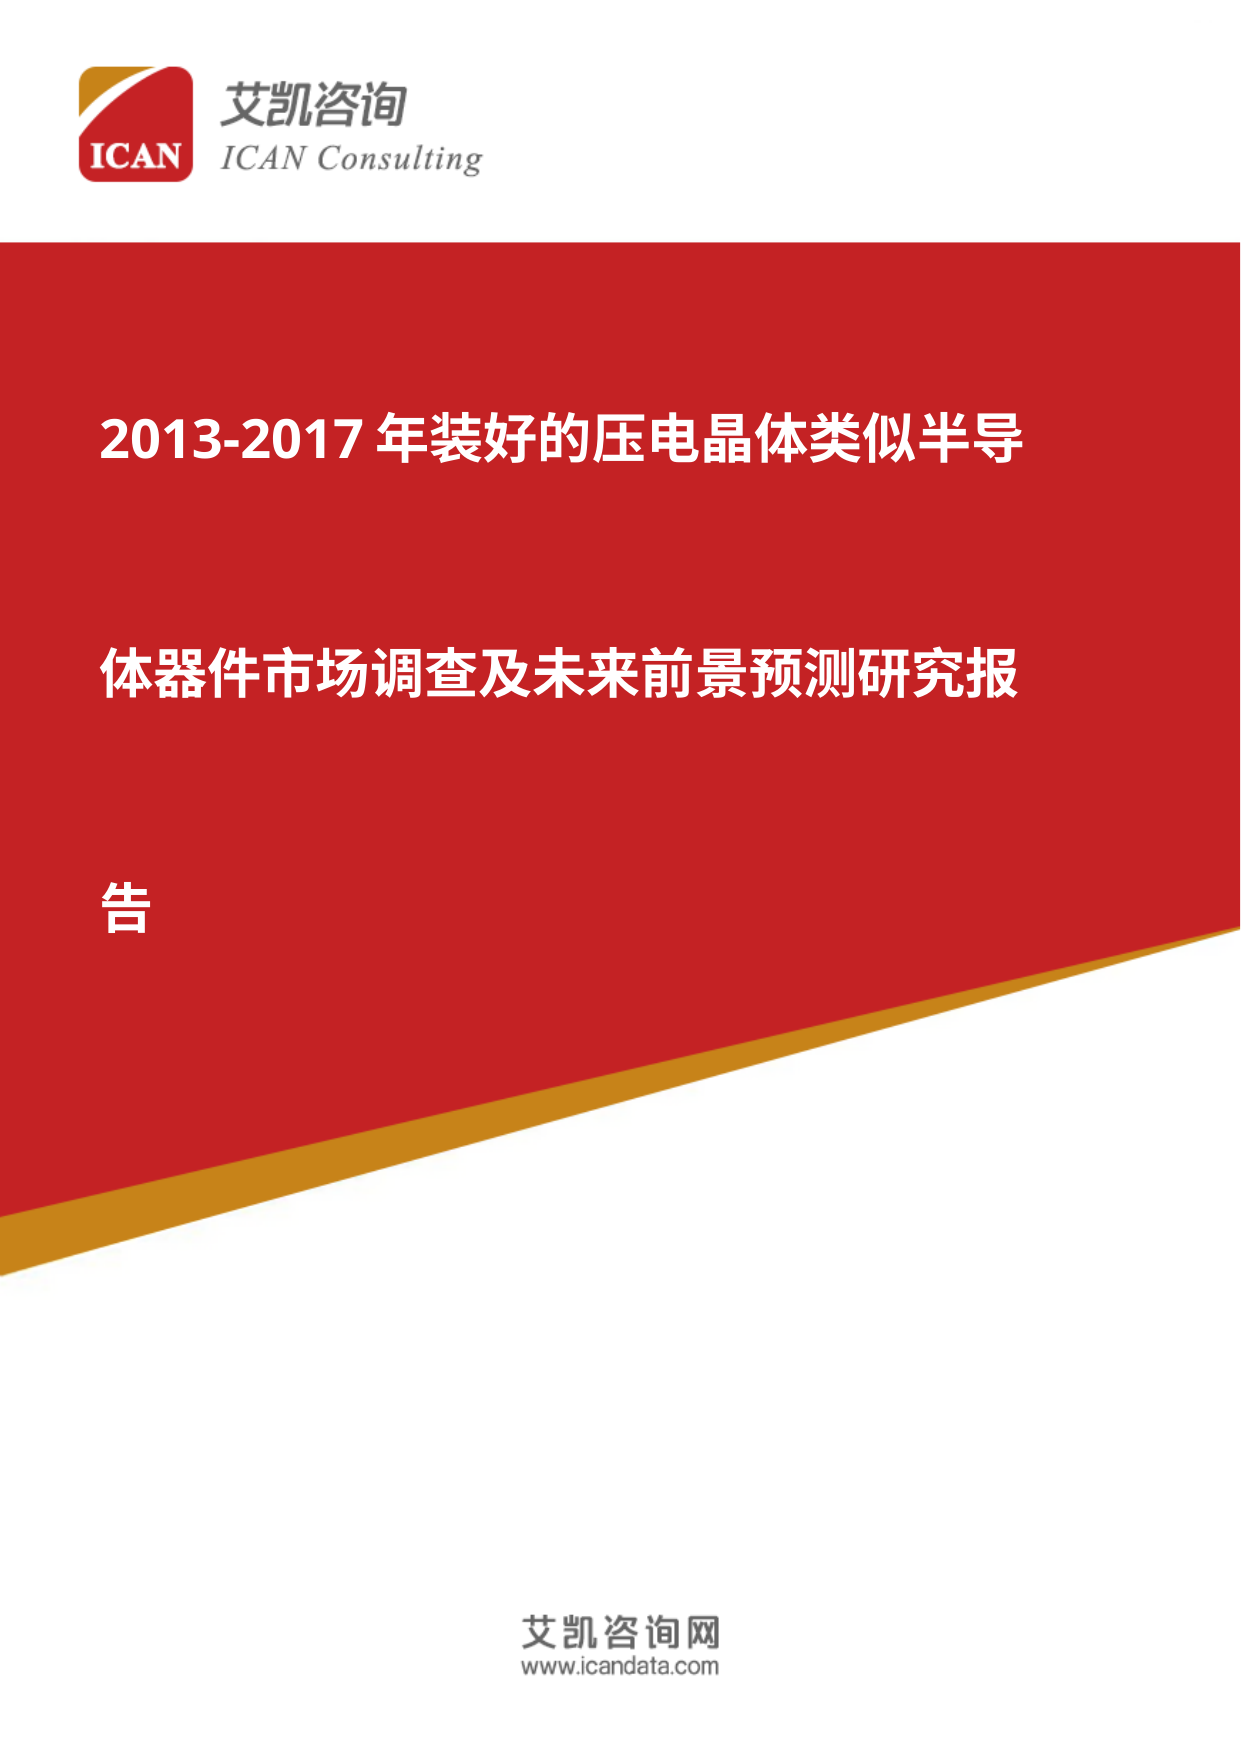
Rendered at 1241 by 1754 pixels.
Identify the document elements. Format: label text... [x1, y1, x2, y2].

picture [0, 5, 1241, 1754]
subtitle 2013-2017年装好的压电晶体类似半导体器件市场调查及未来前景预测研究报告 [99, 386, 1053, 953]
